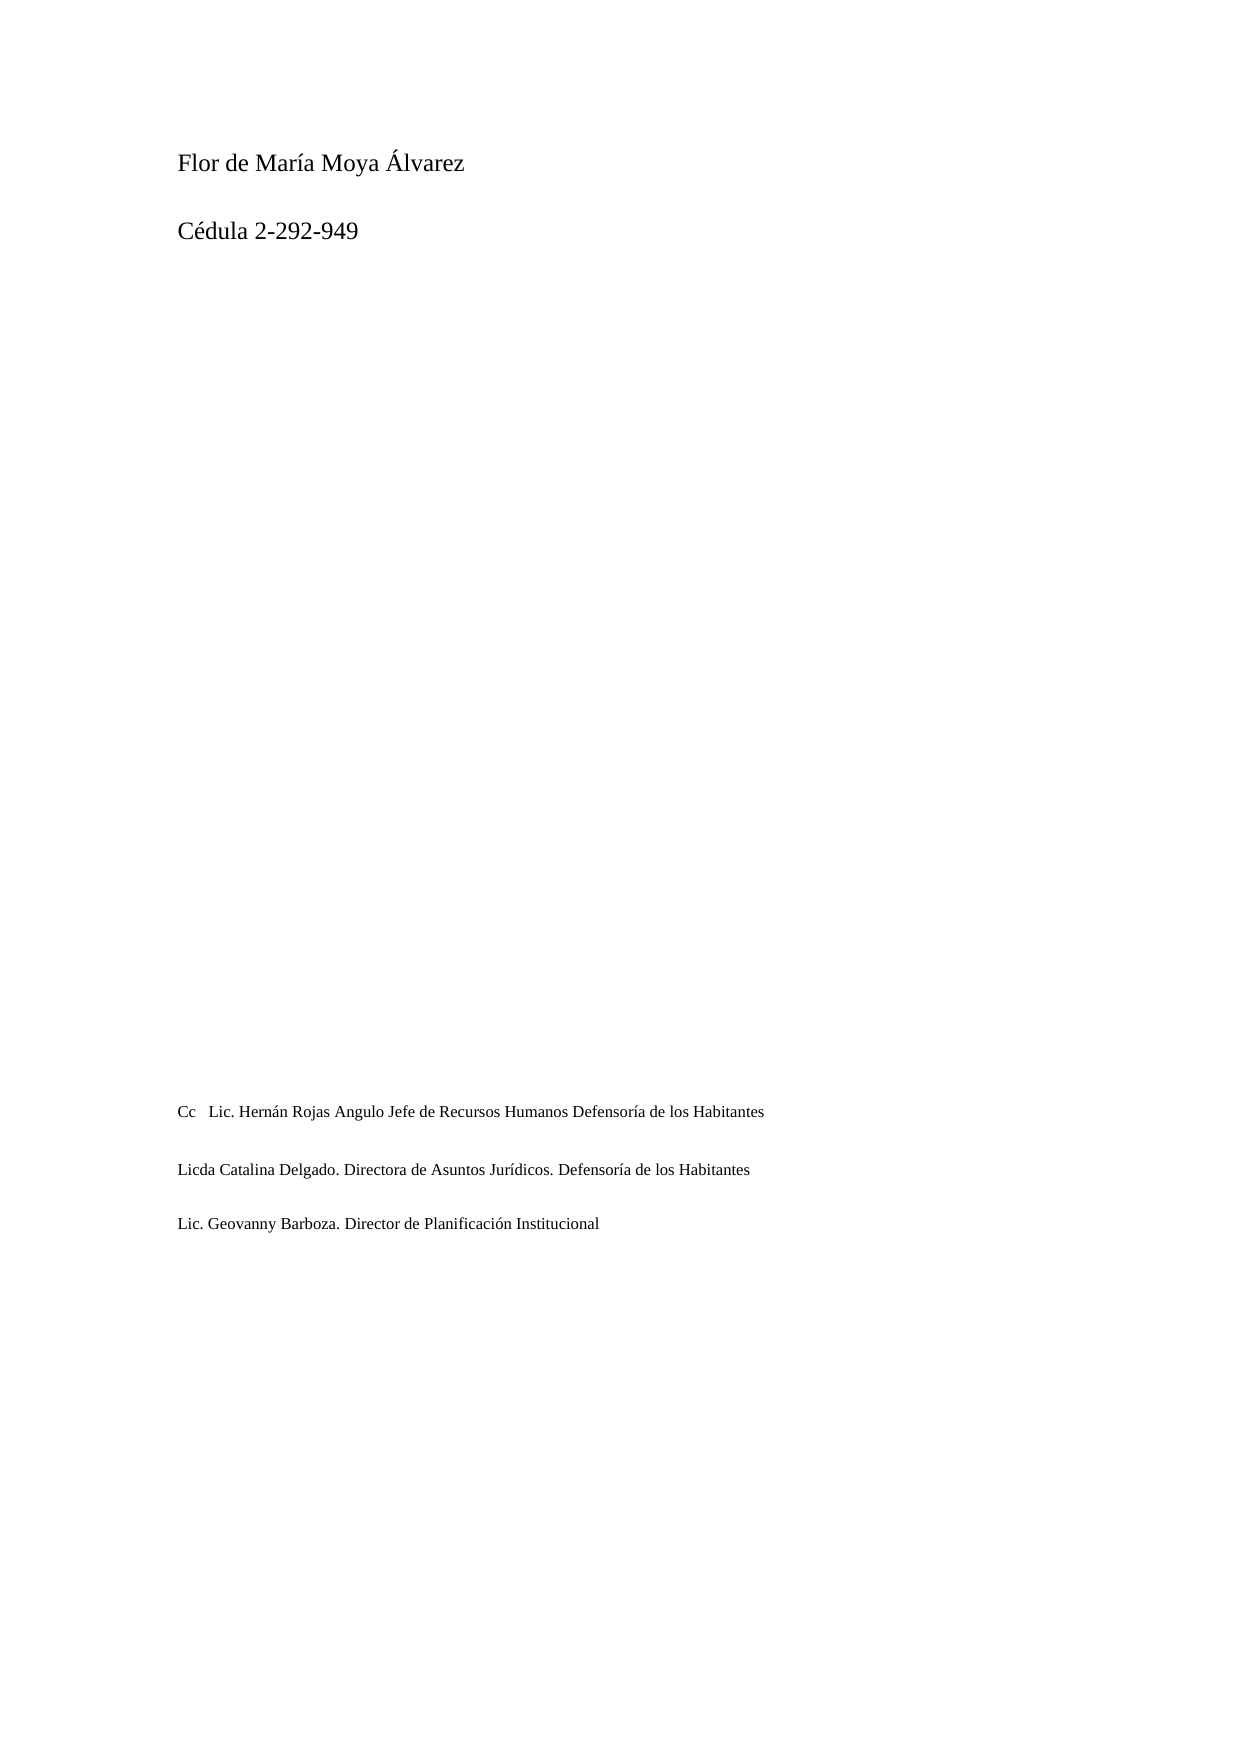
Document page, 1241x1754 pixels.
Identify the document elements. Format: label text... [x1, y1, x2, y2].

text Licda Catalina Delgado. Directora de Asuntos Jurídicos. Defensoría de los Habitantes [177, 1160, 1063, 1179]
text Cc Lic. Hernán Rojas Angulo Jefe de Recursos Humanos Defensoría de los Habitantes [177, 1101, 1063, 1121]
text Flor de María Moya Álvarez [177, 148, 1063, 176]
text Lic. Geovanny Barboza. Director de Planificación Institucional [177, 1214, 1063, 1233]
text Cédula 2-292-949 [177, 216, 1063, 244]
